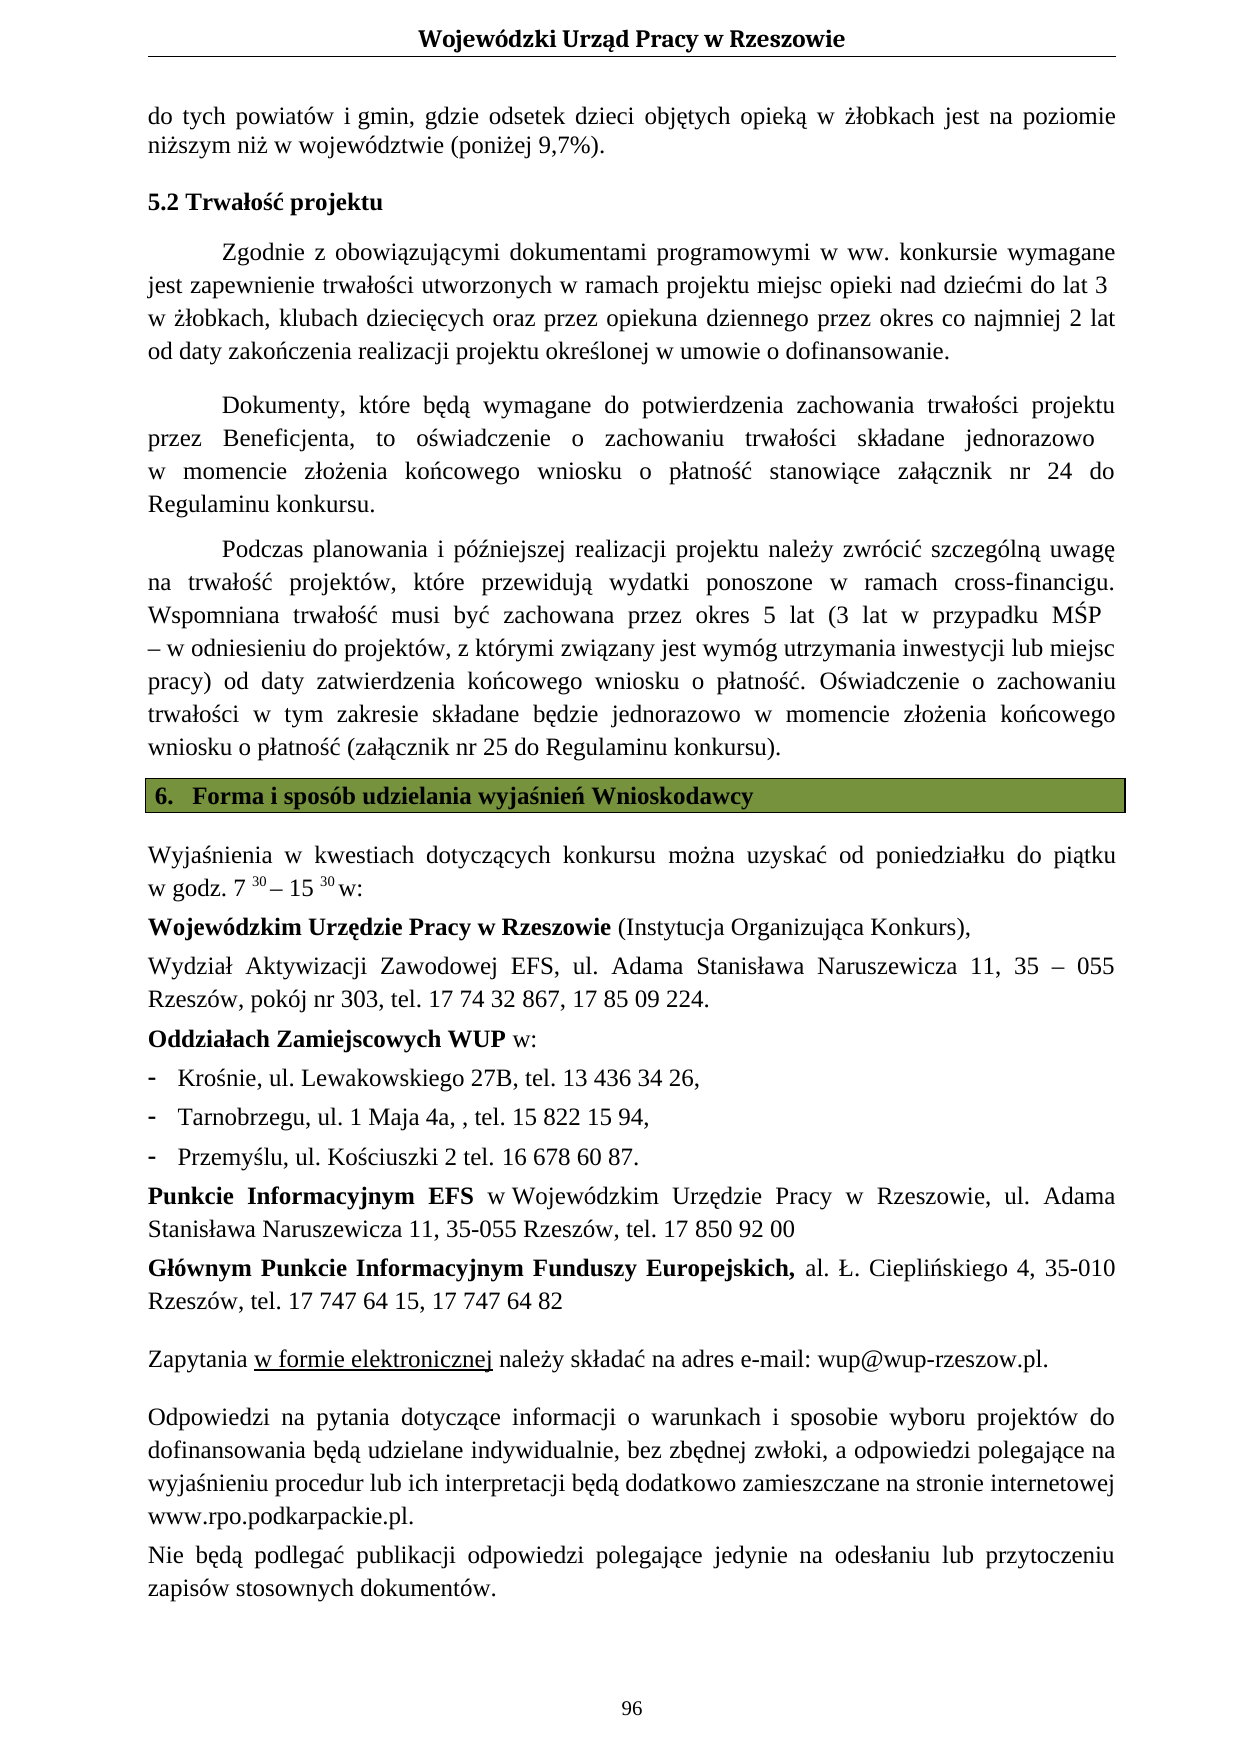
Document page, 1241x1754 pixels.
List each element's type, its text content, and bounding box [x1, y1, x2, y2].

subtitle Forma i sposób udzielania wyjaśnień Wnioskodawcy [146, 779, 1124, 812]
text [148, 101, 1116, 158]
text Wojewódzkim Urzędzie Pracy w Rzeszowie (Instytucja Organizująca Konkurs), [148, 912, 1116, 941]
list Tarnobrzegu, ul. 1 Maja 4a, , tel. 15 822 15 94, [148, 1102, 1116, 1131]
text Zgodnie z obowiązującymi dokumentami programowymi w ww. konkursie wymagane jest zapewnienie trwałości utworzonych w ramach projektu miejsc opieki nad dziećmi do lat 3 w żłobkach, klubach dziecięcych oraz przez opiekuna dziennego przez okres co najmniej 2 lat od daty zakończenia realizacji projektu określonej w umowie o dofinansowanie. [148, 237, 1116, 365]
text Oddziałach Zamiejscowych WUP w: [148, 1024, 1116, 1052]
list Krośnie, ul. Lewakowskiego 27B, tel. 13 436 34 26, [148, 1063, 1116, 1092]
text Zapytania w formie elektronicznej należy składać na adres e-mail: wup@wup-rzeszow.pl. [148, 1344, 1116, 1373]
text 5.2 Trwałość projektu [148, 187, 1116, 216]
text Wyjaśnienia w kwestiach dotyczących konkursu można uzyskać od poniedziałku do piątku w godz. 7 30 – 15 30 w: [148, 840, 1116, 902]
list Przemyślu, ul. Kościuszki 2 tel. 16 678 60 87. [148, 1142, 1116, 1170]
text Nie będą podlegać publikacji odpowiedzi polegające jedynie na odesłaniu lub przytoczeniu zapisów stosownych dokumentów. [148, 1541, 1116, 1602]
text Dokumenty, które będą wymagane do potwierdzenia zachowania trwałości projektu przez Beneficjenta, to oświadczenie o zachowaniu trwałości składane jednorazowo w momencie złożenia końcowego wniosku o płatność stanowiące załącznik nr 24 do Regulaminu konkursu. [148, 390, 1116, 518]
text Odpowiedzi na pytania dotyczące informacji o warunkach i sposobie wyboru projektów do dofinansowania będą udzielane indywidualnie, bez zbędnej zwłoki, a odpowiedzi polegające na wyjaśnieniu procedur lub ich interpretacji będą dodatkowo zamieszczane na stronie internetowej www.rpo.podkarpackie.pl. [148, 1402, 1116, 1530]
text Punkcie Informacyjnym EFS w Wojewódzkim Urzędzie Pracy w Rzeszowie, ul. Adama Stanisława Naruszewicza 11, 35-055 Rzeszów, tel. 17 850 92 00 [148, 1181, 1116, 1243]
text Wydział Aktywizacji Zawodowej EFS, ul. Adama Stanisława Naruszewicza 11, 35 – 055 Rzeszów, pokój nr 303, tel. 17 74 32 867, 17 85 09 224. [148, 951, 1116, 1013]
text Podczas planowania i późniejszej realizacji projektu należy zwrócić szczególną uwagę na trwałość projektów, które przewidują wydatki ponoszone w ramach cross-financigu. Wspomniana trwałość musi być zachowana przez okres 5 lat (3 lat w przypadku MŚP – w odniesieniu do projektów, z którymi związany jest wymóg utrzymania inwestycji lub miejsc pracy) od daty zatwierdzenia końcowego wniosku o płatność. Oświadczenie o zachowaniu trwałości w tym zakresie składane będzie jednorazowo w momencie złożenia końcowego wniosku o płatność (załącznik nr 25 do Regulaminu konkursu). [148, 534, 1116, 761]
text Głównym Punkcie Informacyjnym Funduszy Europejskich, al. Ł. Cieplińskiego 4, 35-010 Rzeszów, tel. 17 747 64 15, 17 747 64 82 [148, 1253, 1116, 1315]
